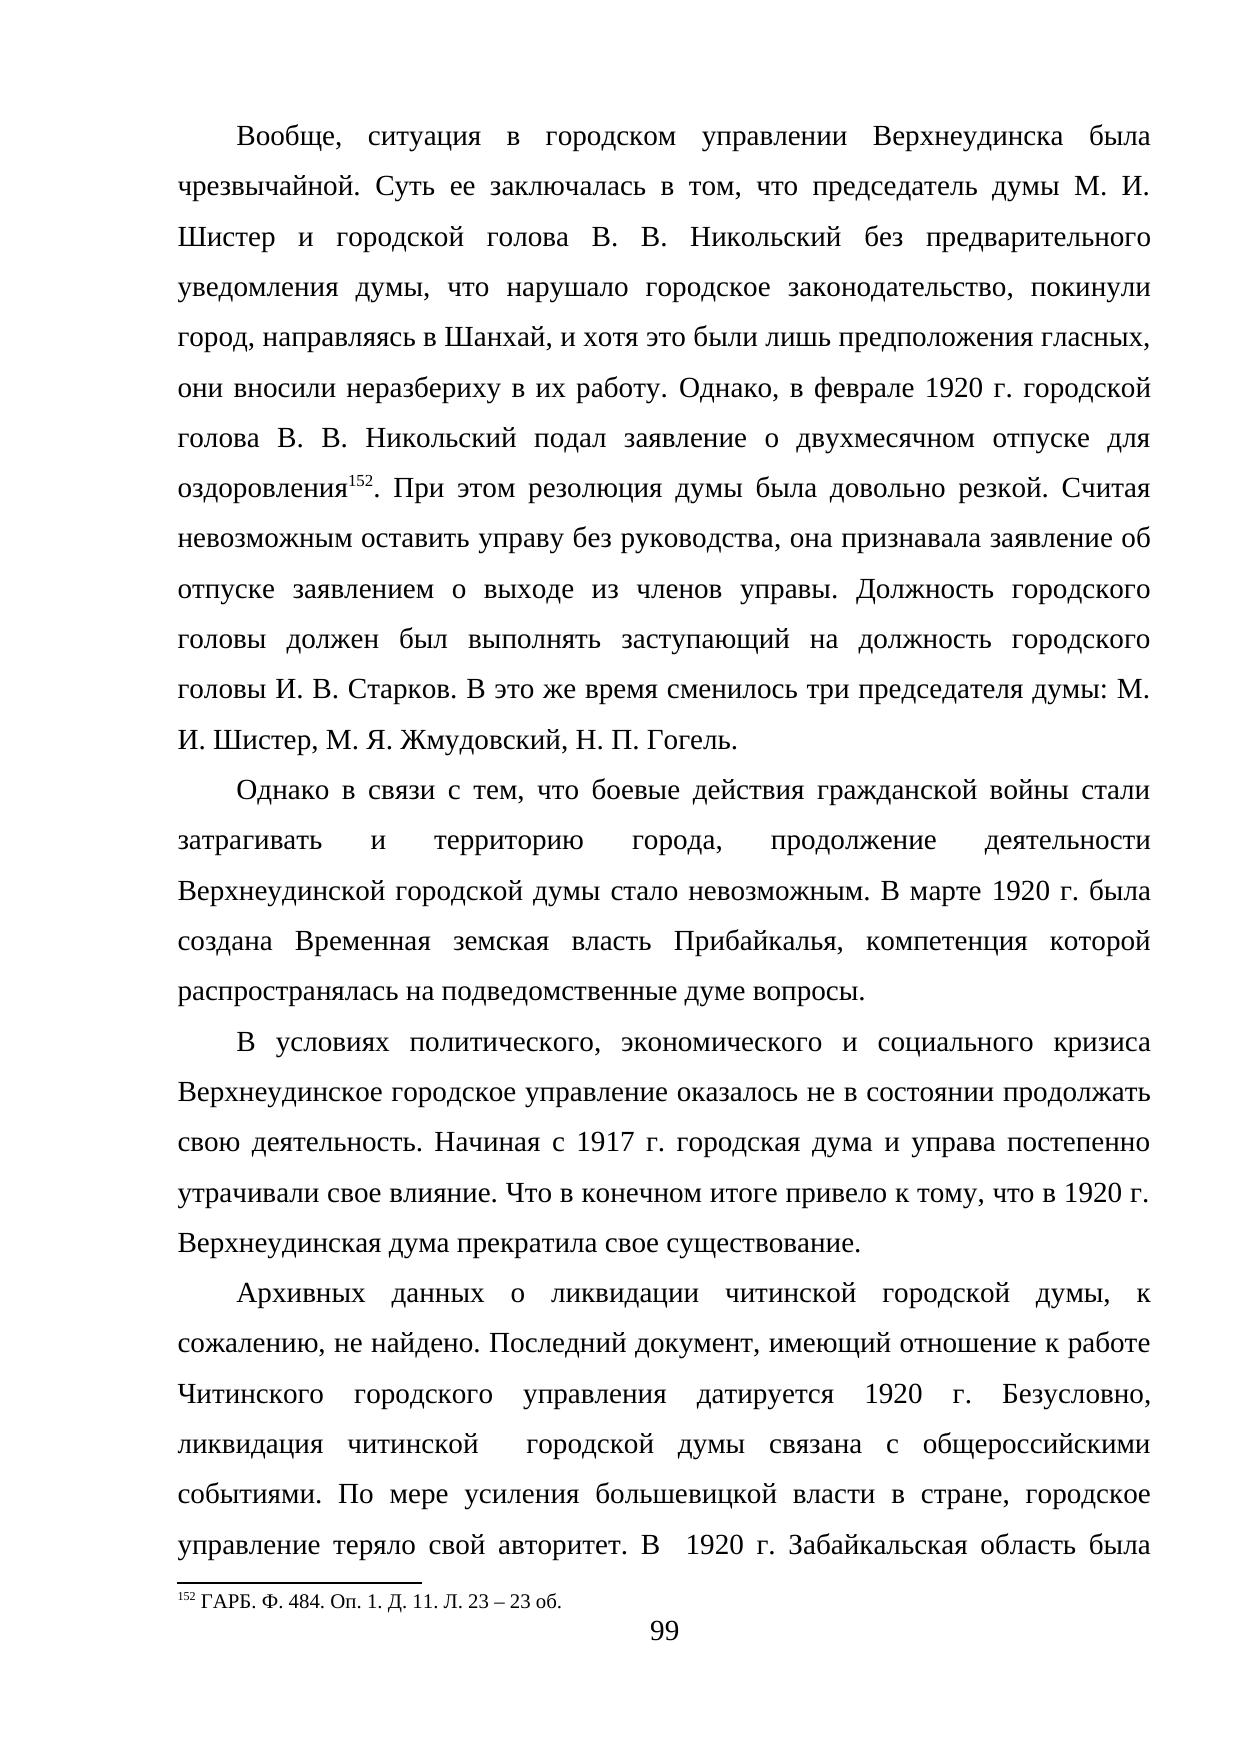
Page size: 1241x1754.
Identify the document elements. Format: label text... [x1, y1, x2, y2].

text Вообще, ситуация в городском управлении Верхнеудинска была чрезвычайной. Суть ее заключалась в том, что председатель думы М. И. Шистер и городской голова В. В. Никольский без предварительного уведомления думы, что нарушало городское законодательство, покинули город, направляясь в Шанхай, и хотя это были лишь предположения гласных, они вносили неразбериху в их работу. Однако, в феврале 1920 г. городской голова В. В. Никольский подал заявление о двухмесячном отпуске для оздоровления. При этом резолюция думы была довольно резкой. Считая невозможным оставить управу без руководства, она признавала заявление об отпуске заявлением о выходе из членов управы. Должность городского головы должен был выполнять заступающий на должность городского головы И. В. Старков. В это же время сменилось три председателя думы: М. И. Шистер, М. Я. Жмудовский, Н. П. Гогель. [177, 118, 1152, 755]
text Однако в связи с тем, что боевые действия гражданской войны стали затрагивать и территорию города, продолжение деятельности Верхнеудинской городской думы стало невозможным. В марте 1920 г. была создана Временная земская власть Прибайкалья, компетенция которой распространялась на подведомственные думе вопросы. [177, 772, 1152, 1007]
text В условиях политического, экономического и социального кризиса Верхнеудинское городское управление оказалось не в состоянии продолжать свою деятельность. Начиная с 1917 г. городская дума и управа постепенно утрачивали свое влияние. Что в конечном итоге привело к тому, что в 1920 г. Верхнеудинская дума прекратила свое существование. [177, 1024, 1152, 1258]
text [177, 1275, 1152, 1560]
